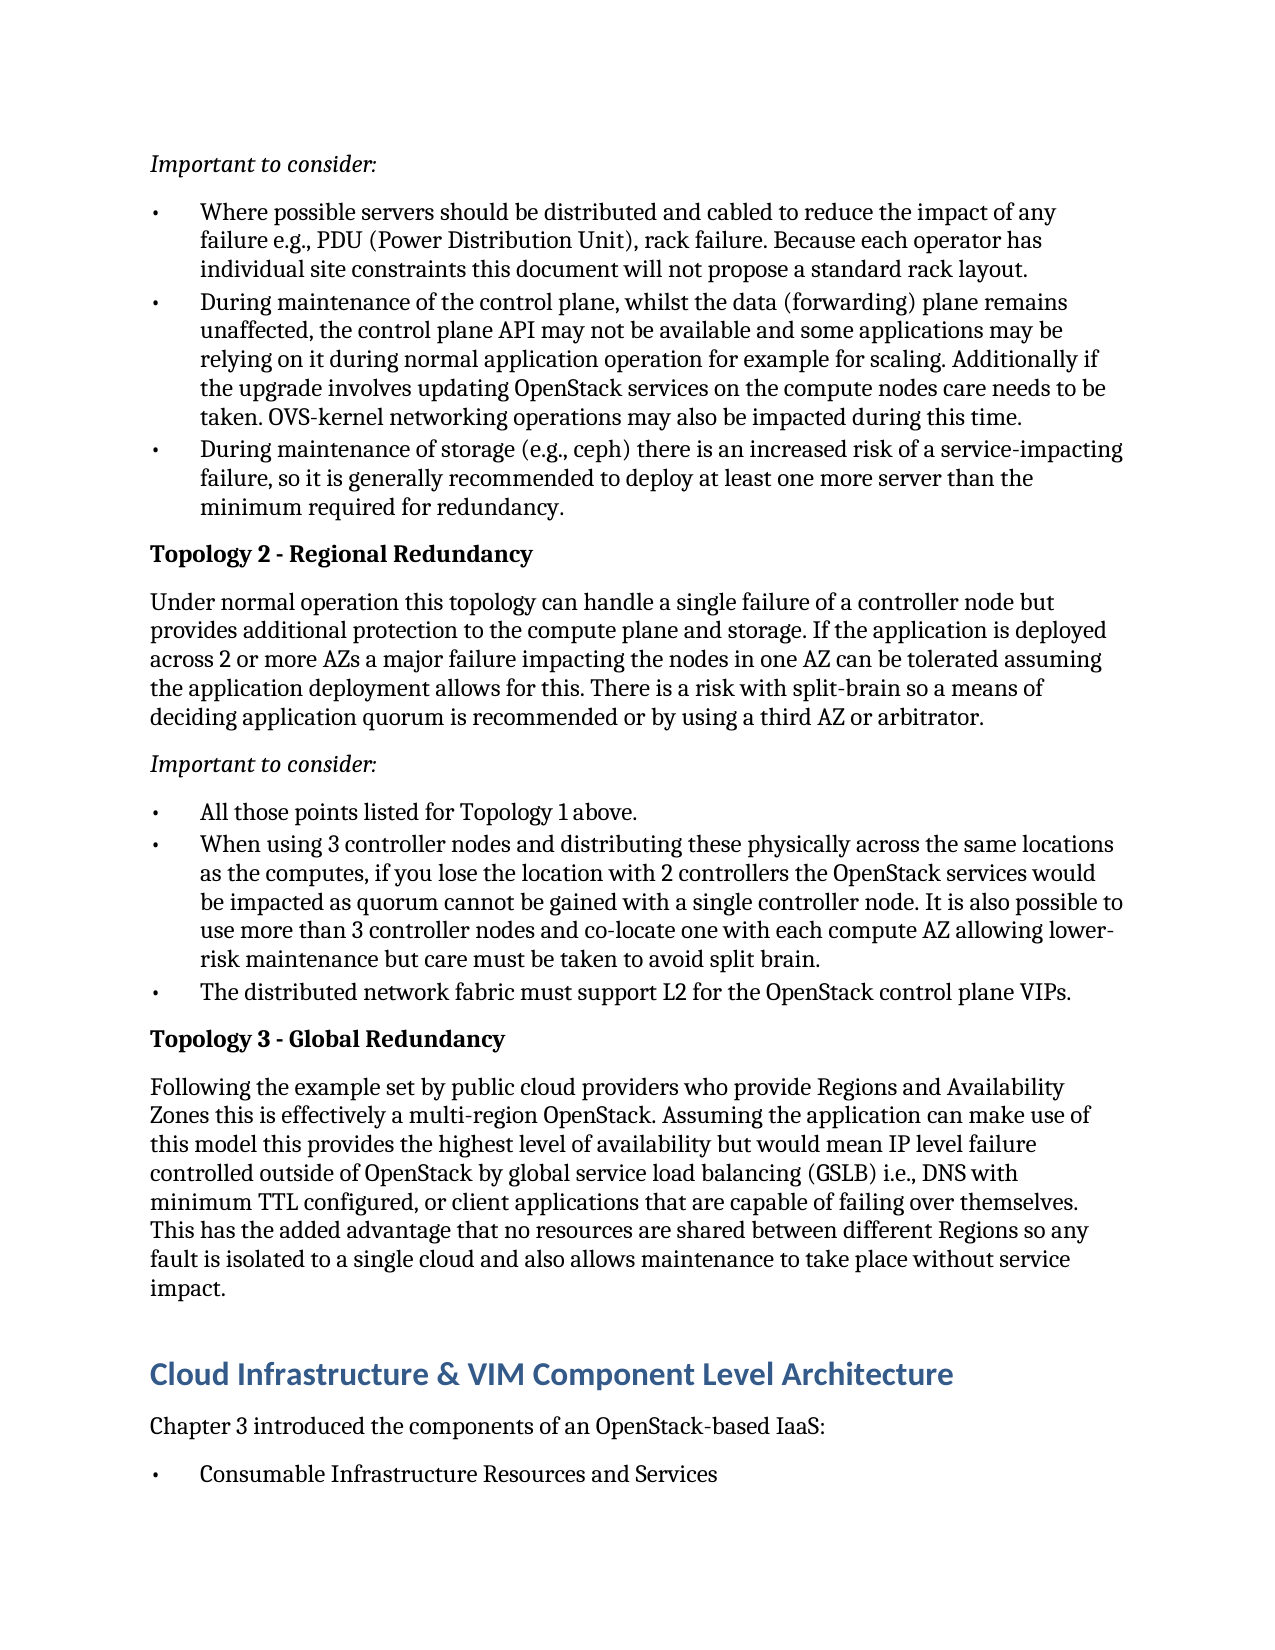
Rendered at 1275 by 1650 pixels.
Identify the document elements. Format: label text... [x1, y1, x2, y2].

list Consumable Infrastructure Resources and Services [150, 1459, 1125, 1488]
text Following the example set by public cloud providers who provide Regions and Availability Zones this is effectively a multi-region OpenStack. Assuming the application can make use of this model this provides the highest level of availability but would mean IP level failure controlled outside of OpenStack by global service load balancing (GSLB) i.e., DNS with minimum TTL configured, or client applications that are capable of failing over themselves. This has the added advantage that no resources are shared between different Regions so any fault is isolated to a single cloud and also allows maintenance to take place without service impact. [150, 1072, 1125, 1302]
list When using 3 controller nodes and distributing these physically across the same locations as the computes, if you lose the location with 2 controllers the OpenStack services would be impacted as quorum cannot be gained with a single controller node. It is also possible to use more than 3 controller nodes and co-locate one with each compute AZ allowing lower-risk maintenance but care must be taken to avoid split brain. [150, 830, 1125, 974]
text Chapter 3 introduced the components of an OpenStack-based IaaS: [150, 1412, 1125, 1441]
text Important to consider: [150, 750, 1125, 779]
list During maintenance of the control plane, whilst the data (forwarding) plane remains unaffected, the control plane API may not be available and some applications may be relying on it during normal application operation for example for scaling. Additionally if the upgrade involves updating OpenStack services on the compute nodes care needs to be taken. OVS-kernel networking operations may also be impacted during this time. [150, 287, 1125, 431]
list All those points listed for Topology 1 above. [150, 797, 1125, 826]
text Topology 2 - Regional Redundancy [150, 540, 1125, 569]
text Important to consider: [150, 150, 1125, 179]
list The distributed network fabric must support L2 for the OpenStack control plane VIPs. [150, 977, 1125, 1006]
text Topology 3 - Global Redundancy [150, 1025, 1125, 1054]
text Under normal operation this topology can handle a single failure of a controller node but provides additional protection to the compute plane and storage. If the application is deployed across 2 or more AZs a major failure impacting the nodes in one AZ can be tolerated assuming the application deployment allows for this. There is a risk with split-brain so a means of deciding application quorum is recommended or by using a third AZ or arbitrator. [150, 587, 1125, 731]
list Where possible servers should be distributed and cabled to reduce the impact of any failure e.g., PDU (Power Distribution Unit), rack failure. Because each operator has individual site constraints this document will not propose a standard rack layout. [150, 197, 1125, 284]
subtitle Cloud Infrastructure & VIM Component Level Architecture [150, 1352, 1125, 1393]
list During maintenance of storage (e.g., ceph) there is an increased risk of a service-impacting failure, so it is generally recommended to deploy at least one more server than the minimum required for redundancy. [150, 435, 1125, 521]
